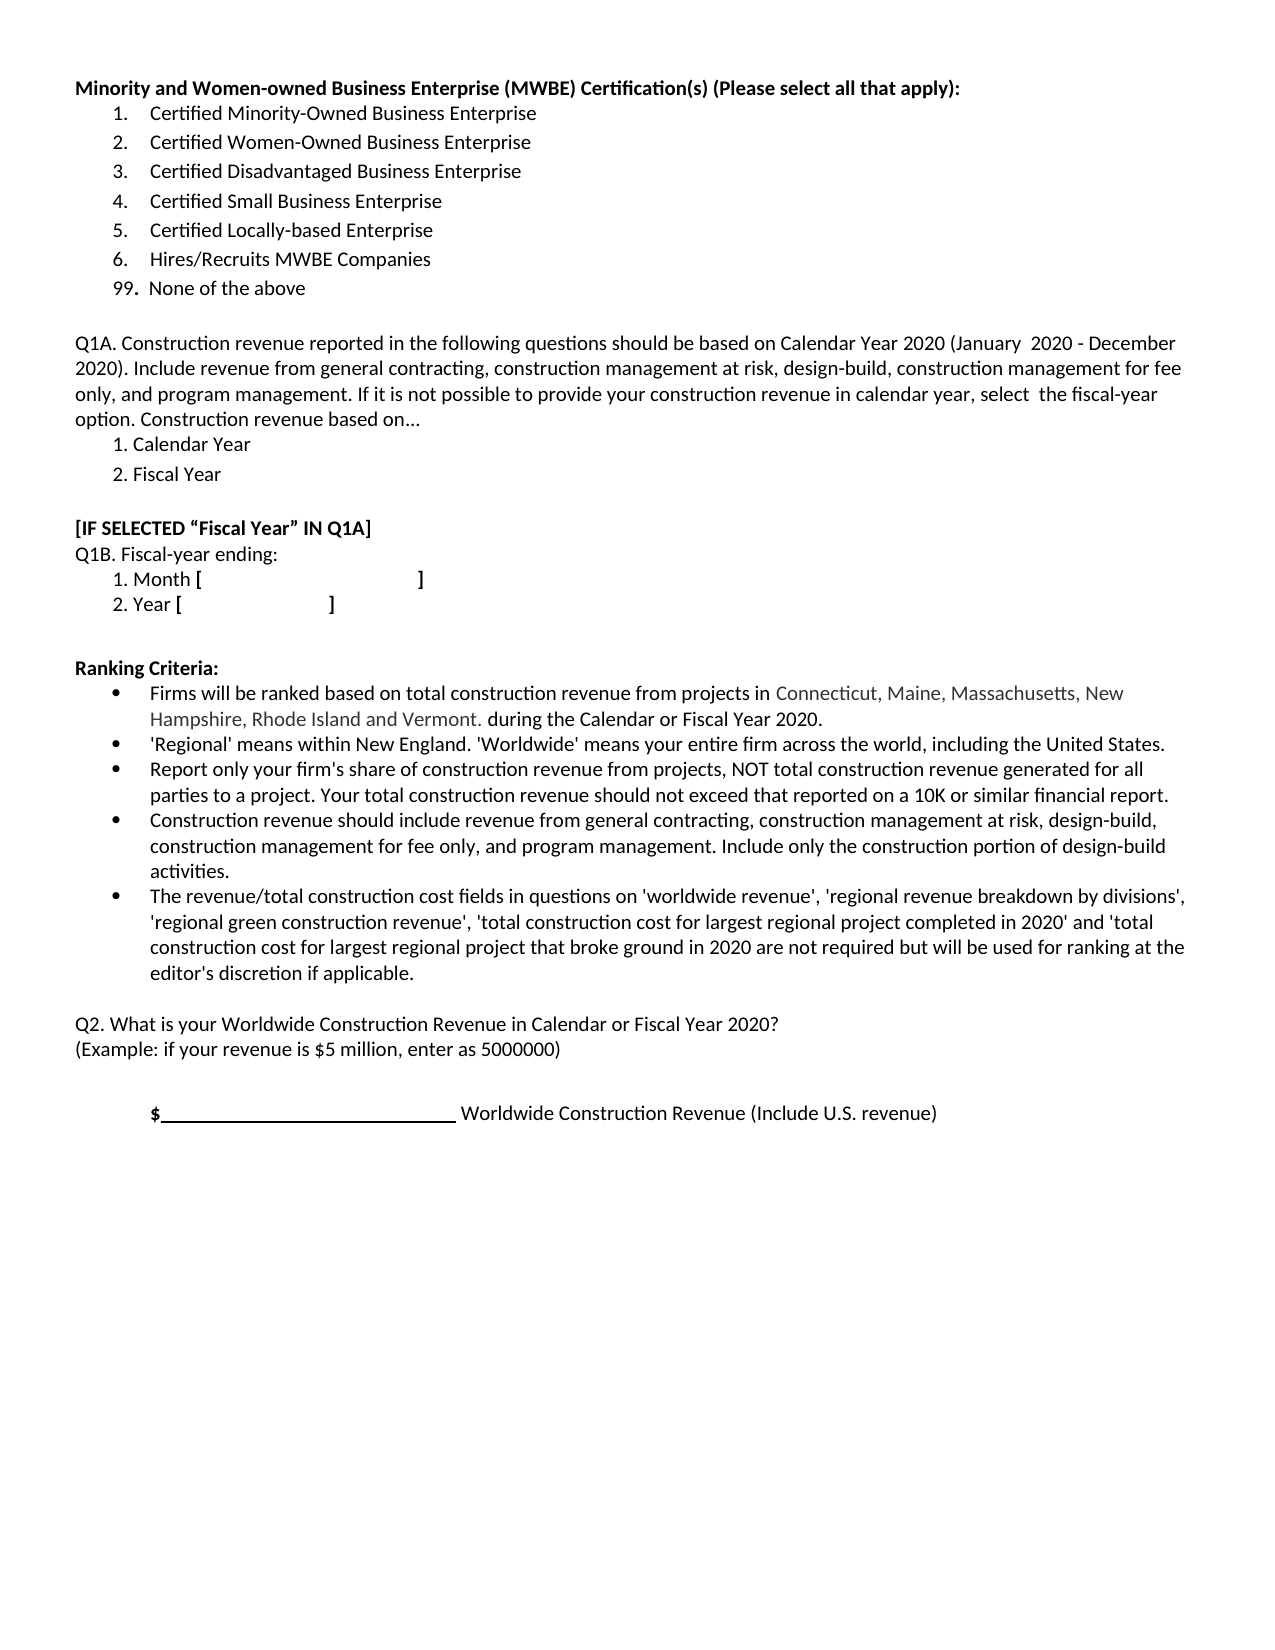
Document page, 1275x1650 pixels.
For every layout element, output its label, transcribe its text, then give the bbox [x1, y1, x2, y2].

text Minority and Women-owned Business Enterprise (MWBE) Certification(s) (Please select all that apply): [75, 75, 1200, 100]
list Construction revenue should include revenue from general contracting, construction management at risk, design-build, construction management for fee only, and program management. Include only the construction portion of design-build activities. [112, 807, 1200, 884]
list Certified Disadvantaged Business Enterprise [112, 159, 1200, 184]
text [IF SELECTED “Fiscal Year” IN Q1A] [75, 515, 1200, 541]
text Q1B. Fiscal-year ending: [75, 541, 1200, 566]
list Certified Locally-based Enterprise [112, 217, 1200, 242]
text 1. Month [ ] [112, 566, 1200, 592]
text $____________________________ Worldwide Construction Revenue (Include U.S. revenue) [75, 1100, 1200, 1125]
text Q2. What is your Worldwide Construction Revenue in Calendar or Fiscal Year 2020? [75, 1011, 1200, 1036]
list Hires/Recruits MWBE Companies [112, 246, 1200, 272]
list The revenue/total construction cost fields in questions on 'worldwide revenue', 'regional revenue breakdown by divisions', 'regional green construction revenue', 'total construction cost for largest regional project completed in 2020' and 'total construction cost for largest regional project that broke ground in 2020 are not required but will be used for ranking at the editor's discretion if applicable. [112, 884, 1200, 985]
text Q1A. Construction revenue reported in the following questions should be based on Calendar Year 2020 (January 2020 - December 2020). Include revenue from general contracting, construction management at risk, design-build, construction management for fee only, and program management. If it is not possible to provide your construction revenue in calendar year, select the fiscal-year option. Construction revenue based on... [75, 330, 1200, 432]
list 'Regional' means within New England. 'Worldwide' means your entire firm across the world, including the United States. [112, 731, 1200, 757]
text 1. Calendar Year [112, 432, 1200, 457]
list Certified Small Business Enterprise [112, 188, 1200, 213]
list Firms will be ranked based on total construction revenue from projects in Connecticut, Maine, Massachusetts, New Hampshire, Rhode Island and Vermont. during the Calendar or Fiscal Year 2020. [112, 680, 1200, 731]
list Certified Minority-Owned Business Enterprise [112, 100, 1200, 126]
list Certified Women-Owned Business Enterprise [112, 129, 1200, 155]
text (Example: if your revenue is $5 million, enter as 5000000) [75, 1036, 1200, 1062]
text 99. None of the above [112, 275, 1200, 301]
text Ranking Criteria: [75, 655, 1200, 680]
list Report only your firm's share of construction revenue from projects, NOT total construction revenue generated for all parties to a project. Your total construction revenue should not exceed that reported on a 10K or similar financial report. [112, 757, 1200, 807]
text 2. Fiscal Year [112, 461, 1200, 486]
text 2. Year [ ] [112, 592, 1200, 617]
